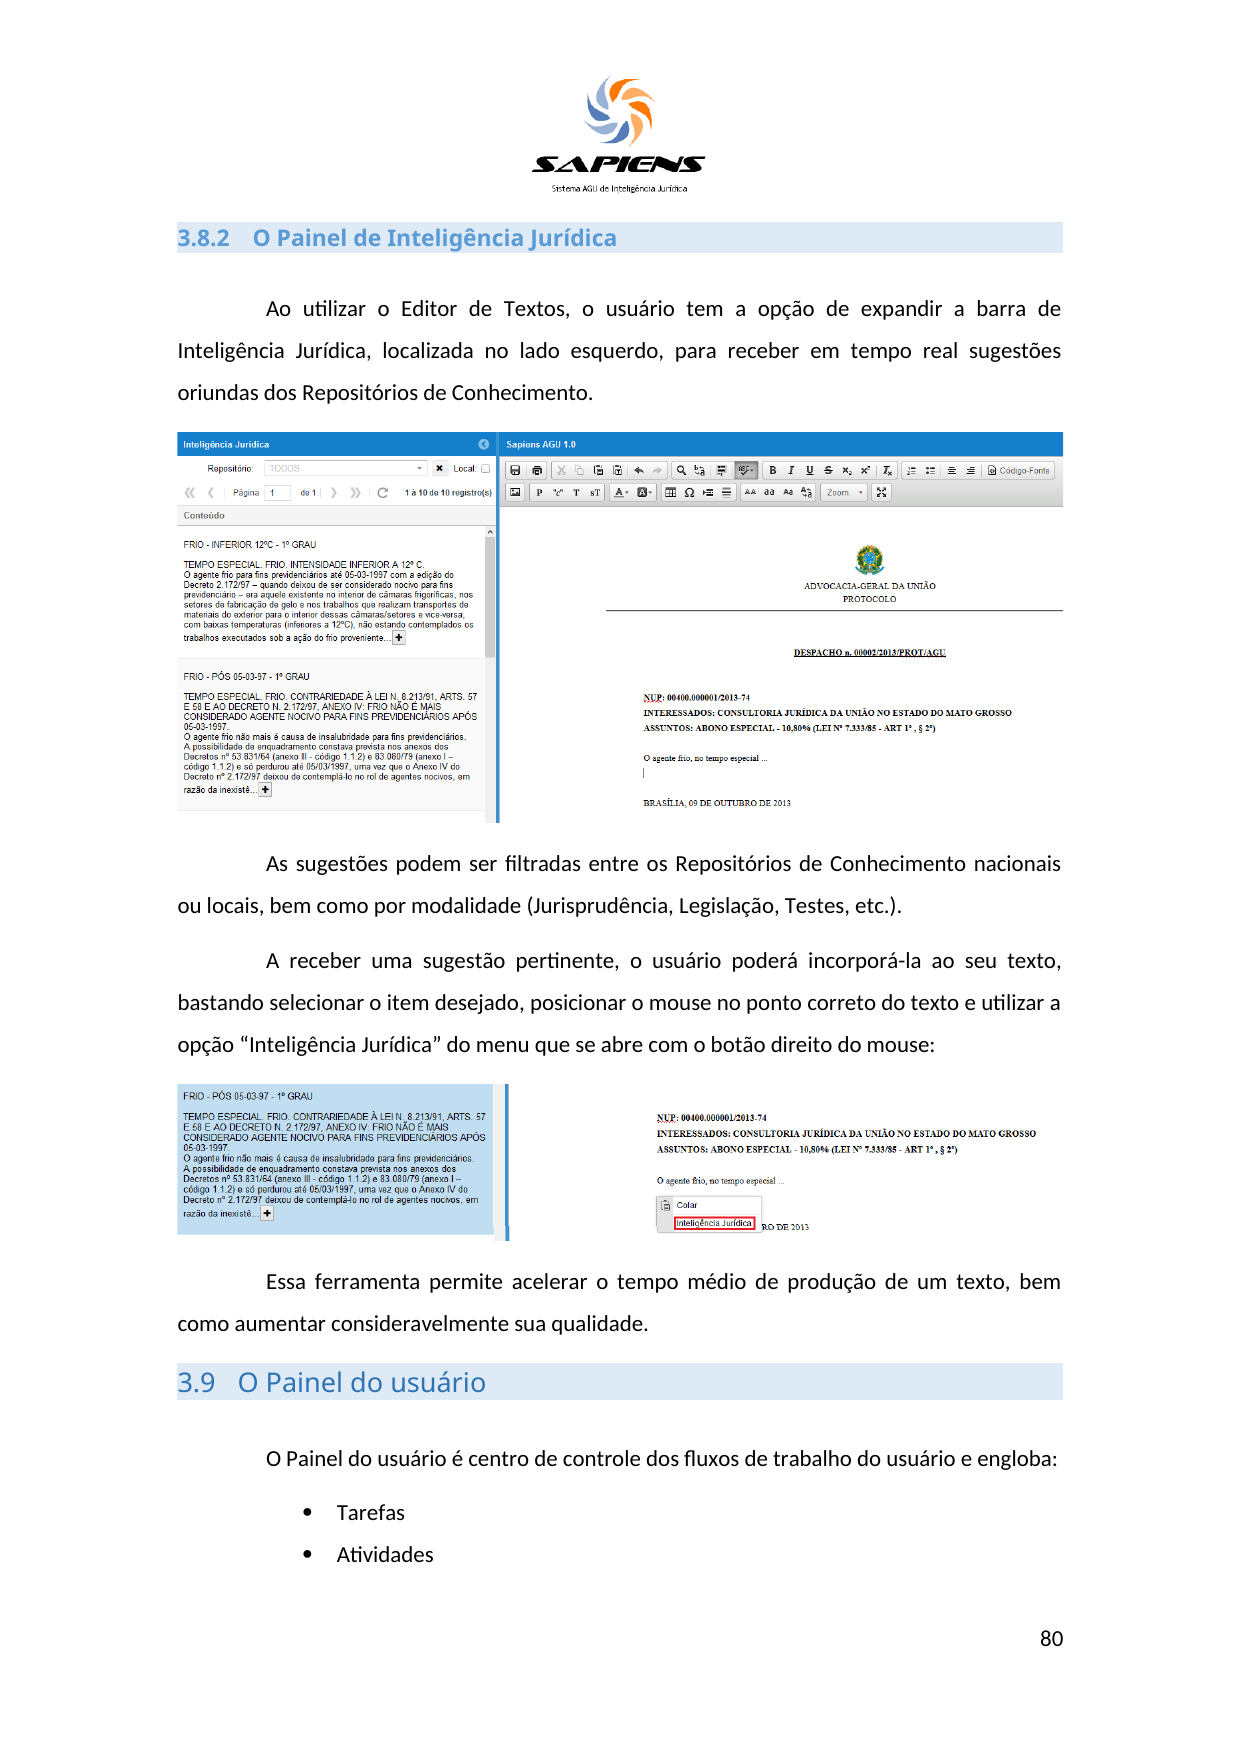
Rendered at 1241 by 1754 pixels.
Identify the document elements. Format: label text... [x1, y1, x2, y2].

subtitle O Painel do usuário [177, 1363, 1063, 1400]
text Essa ferramenta permite acelerar o tempo médio de produção de um texto, bem como aumentar consideravelmente sua qualidade. [177, 1267, 1063, 1337]
text Ao utilizar o Editor de Textos, o usuário tem a opção de expandir a barra de Inteligência Jurídica, localizada no lado esquerdo, para receber em tempo real sugestões oriundas dos Repositórios de Conhecimento. [177, 294, 1063, 406]
list Atividades [303, 1540, 1063, 1568]
picture [177, 1084, 1062, 1241]
list Tarefas [303, 1498, 1063, 1526]
text A receber uma sugestão pertinente, o usuário poderá incorporá-la ao seu texto, bastando selecionar o item desejado, posicionar o mouse no ponto correto do texto e utilizar a opção “Inteligência Jurídica” do menu que se abre com o botão direito do mouse: [177, 946, 1063, 1058]
picture [177, 432, 1064, 823]
text As sugestões podem ser filtradas entre os Repositórios de Conhecimento nacionais ou locais, bem como por modalidade (Jurisprudência, Legislação, Testes, etc.). [177, 849, 1063, 919]
picture [529, 73, 711, 194]
subtitle O Painel de Inteligência Jurídica [177, 222, 1063, 253]
text O Painel do usuário é centro de controle dos fluxos de trabalho do usuário e engloba: [177, 1444, 1063, 1472]
